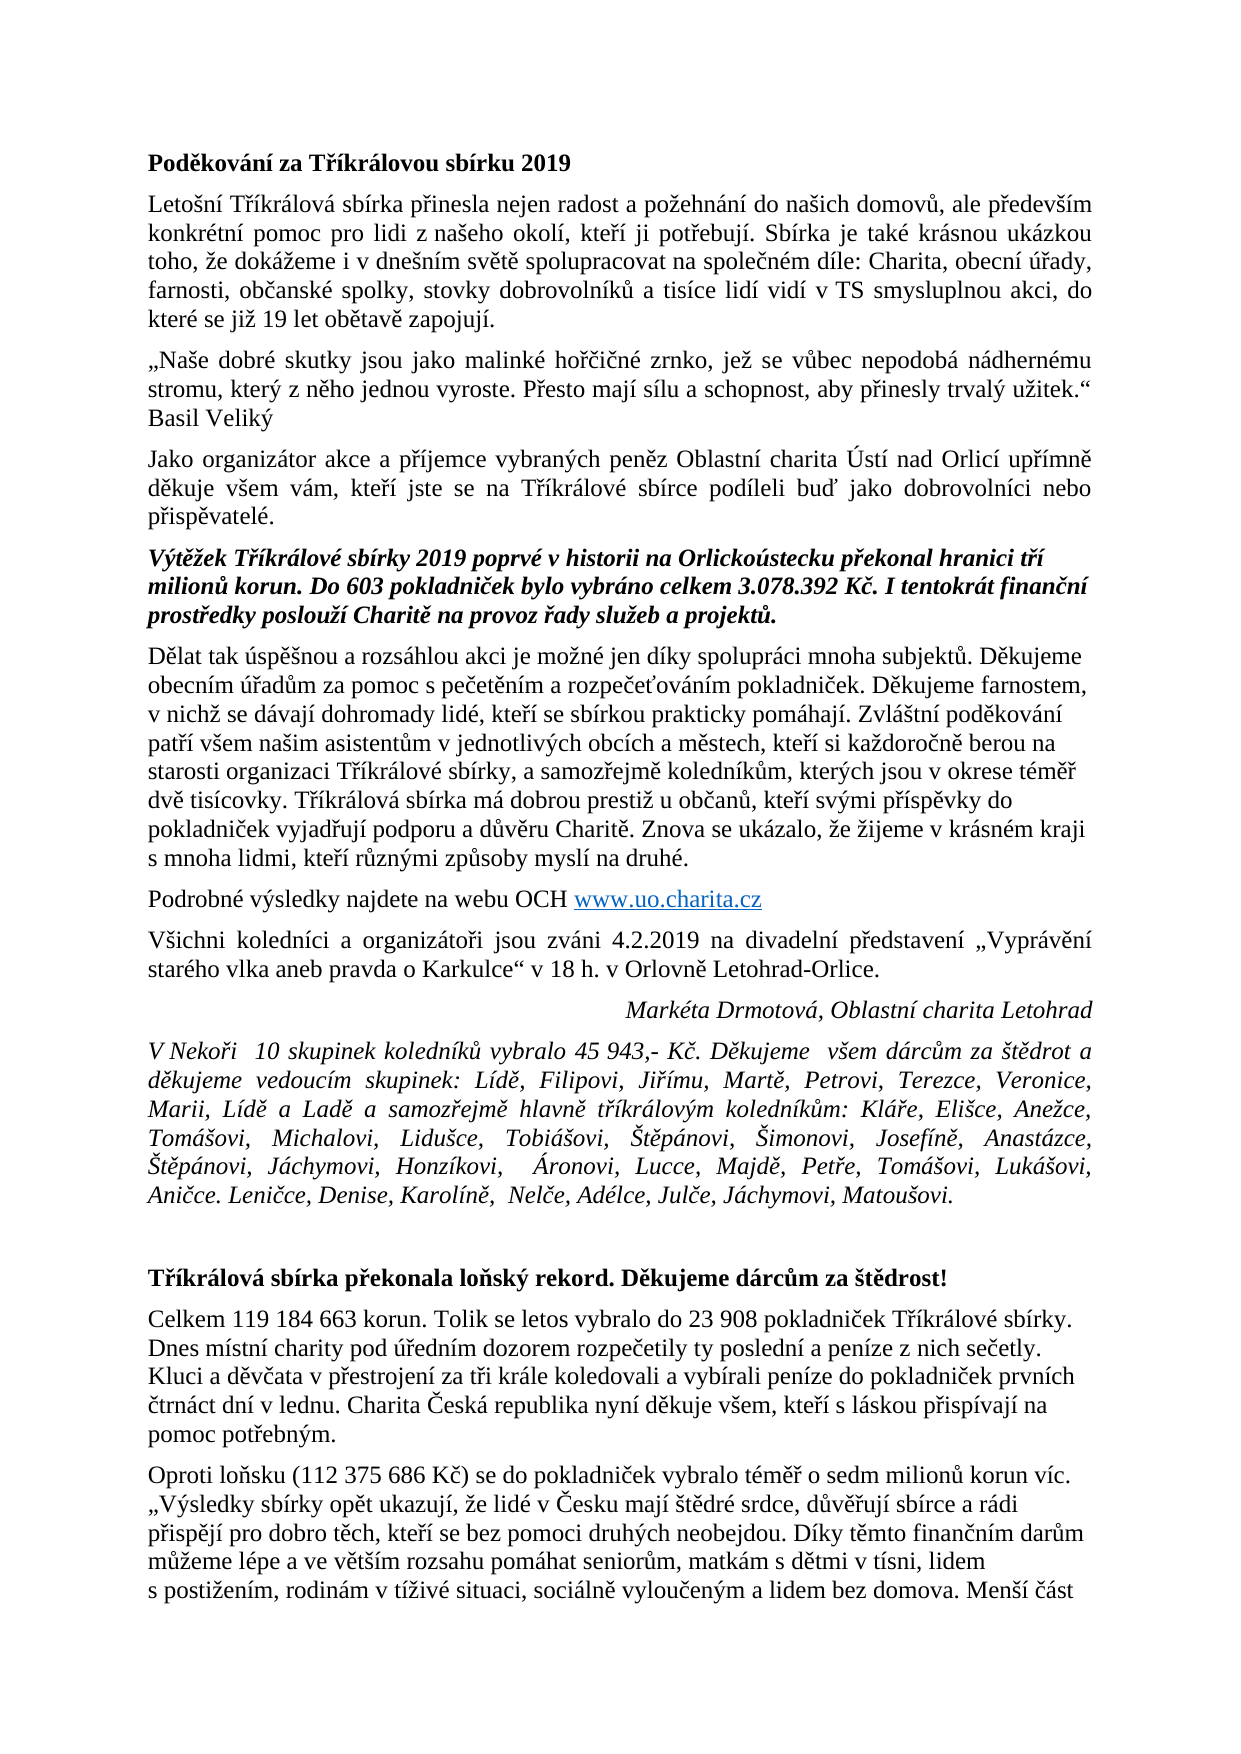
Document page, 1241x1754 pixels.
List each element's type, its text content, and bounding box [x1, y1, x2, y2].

text V Nekoři 10 skupinek koledníků vybralo 45 943,- Kč. Děkujeme všem dárcům za štědrot a děkujeme vedoucím skupinek: Lídě, Filipovi, Jiřímu, Martě, Petrovi, Terezce, Veronice, Marii, Lídě a Ladě a samozřejmě hlavně tříkrálovým koledníkům: Kláře, Elišce, Anežce, Tomášovi, Michalovi, Lidušce, Tobiášovi, Štěpánovi, Šimonovi, Josefíně, Anastázce, Štěpánovi, Jáchymovi, Honzíkovi, Áronovi, Lucce, Majdě, Petře, Tomášovi, Lukášovi, Aničce. Leničce, Denise, Karolíně, Nelče, Adélce, Julče, Jáchymovi, Matoušovi. [148, 1036, 1093, 1209]
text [148, 1460, 1093, 1604]
text Výtěžek Tříkrálové sbírky 2019 poprvé v historii na Orlickoústecku překonal hranici tří milionů korun. Do 603 pokladniček bylo vybráno celkem 3.078.392 Kč. I tentokrát finanční prostředky poslouží Charitě na provoz řady služeb a projektů. [148, 543, 1093, 629]
subtitle Tříkrálová sbírka překonala loňský rekord. Děkujeme dárcům za štědrost! [148, 1263, 1093, 1291]
text Jako organizátor akce a příjemce vybraných peněz Oblastní charita Ústí nad Orlicí upřímně děkuje všem vám, kteří jste se na Tříkrálové sbírce podíleli buď jako dobrovolníci nebo přispěvatelé. [148, 444, 1093, 530]
text Podrobné výsledky najdete na webu OCH www.uo.charita.cz [148, 884, 1093, 913]
text Všichni koledníci a organizátoři jsou zváni 4.2.2019 na divadelní představení „Vyprávění starého vlka aneb pravda o Karkulce“ v 18 h. v Orlovně Letohrad-Orlice. [148, 925, 1093, 983]
text Celkem 119 184 663 korun. Tolik se letos vybralo do 23 908 pokladniček Tříkrálové sbírky. Dnes místní charity pod úředním dozorem rozpečetily ty poslední a peníze z nich sečetly. Kluci a děvčata v přestrojení za tři krále koledovali a vybírali peníze do pokladniček prvních čtrnáct dní v lednu. Charita Česká republika nyní děkuje všem, kteří s láskou přispívají na pomoc potřebným. [148, 1304, 1093, 1448]
text Letošní Tříkrálová sbírka přinesla nejen radost a požehnání do našich domovů, ale především konkrétní pomoc pro lidi z našeho okolí, kteří ji potřebují. Sbírka je také krásnou ukázkou toho, že dokážeme i v dnešním světě spolupracovat na společném díle: Charita, obecní úřady, farnosti, občanské spolky, stovky dobrovolníků a tisíce lidí vidí v TS smysluplnou akci, do které se již 19 let obětavě zapojují. [148, 189, 1093, 333]
text Dělat tak úspěšnou a rozsáhlou akci je možné jen díky spolupráci mnoha subjektů. Děkujeme obecním úřadům za pomoc s pečetěním a rozpečeťováním pokladniček. Děkujeme farnostem, v nichž se dávají dohromady lidé, kteří se sbírkou prakticky pomáhají. Zvláštní poděkování patří všem našim asistentům v jednotlivých obcích a městech, kteří si každoročně berou na starosti organizaci Tříkrálové sbírky, a samozřejmě koledníkům, kterých jsou v okrese téměř dvě tisícovky. Tříkrálová sbírka má dobrou prestiž u občanů, kteří svými příspěvky do pokladniček vyjadřují podporu a důvěru Charitě. Znova se ukázalo, že žijeme v krásném kraji s mnoha lidmi, kteří různými způsoby myslí na druhé. [148, 641, 1093, 871]
text Poděkování za Tříkrálovou sbírku 2019 [148, 148, 1093, 176]
text Markéta Drmotová, Oblastní charita Letohrad [148, 995, 1093, 1024]
text „Naše dobré skutky jsou jako malinké hořčičné zrnko, jež se vůbec nepodobá nádhernému stromu, který z něho jednou vyroste. Přesto mají sílu a schopnost, aby přinesly trvalý užitek.“ Basil Veliký [148, 345, 1093, 431]
